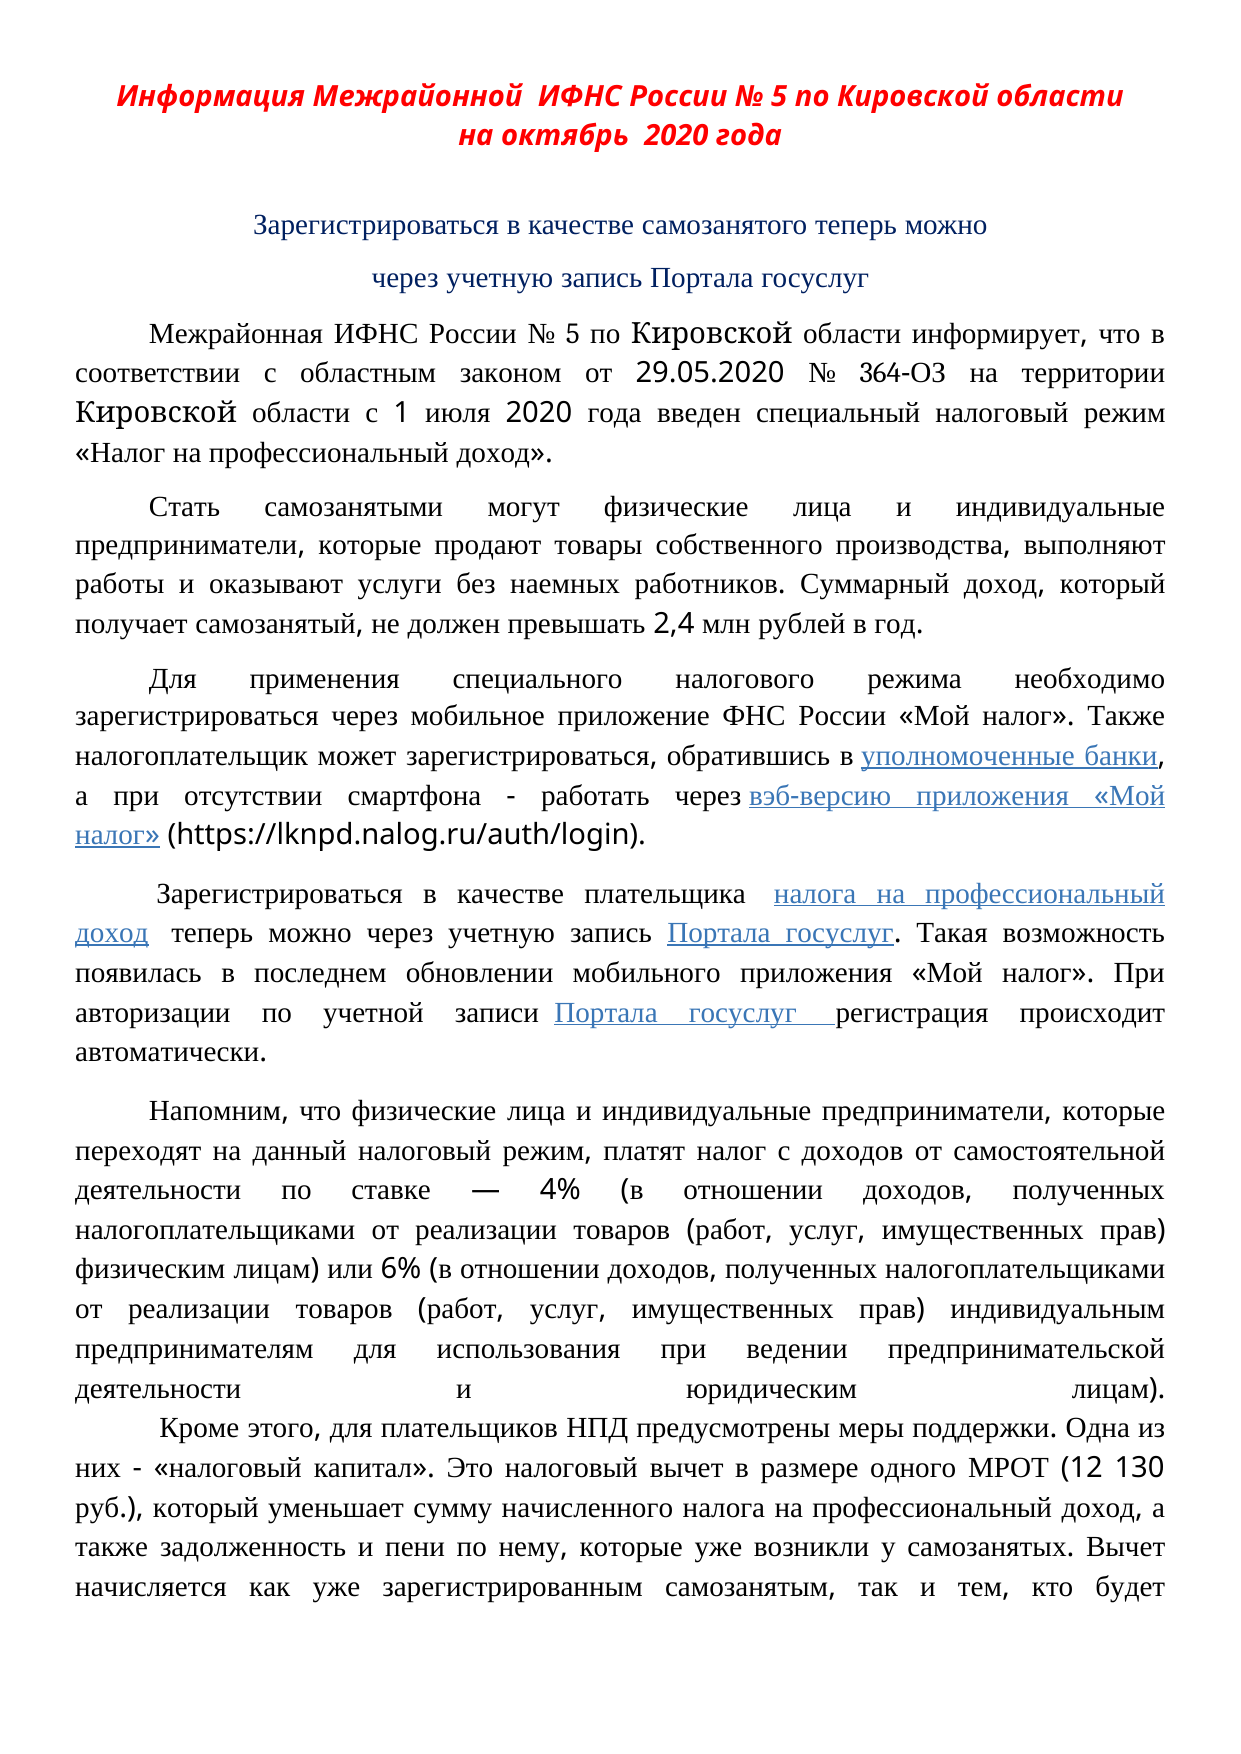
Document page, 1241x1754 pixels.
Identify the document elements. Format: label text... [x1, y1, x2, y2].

text Для применения специального налогового режима необходимо зарегистрироваться через мобильное приложение ФНС России «Мой налог». Также налогоплательщик может зарегистрироваться, обратившись в уполномоченные банки, а при отсутствии смартфона - работать через вэб-версию приложения «Мой налог» (https://lknpd.nalog.ru/auth/login). [75, 661, 1165, 853]
subtitle на октябрь 2020 года [75, 115, 1165, 154]
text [75, 1089, 1165, 1605]
text Стать самозанятыми могут физические лица и индивидуальные предприниматели, которые продают товары собственного производства, выполняют работы и оказывают услуги без наемных работников. Суммарный доход, который получает самозанятый, не должен превышать 2,4 млн рублей в год. [75, 489, 1165, 642]
subtitle Информация Межрайонной ИФНС России № 5 по Кировской области [75, 75, 1165, 115]
text Зарегистрироваться в качестве плательщика налога на профессиональный доход теперь можно через учетную запись Портала госуслуг. Такая возможность появилась в последнем обновлении мобильного приложения «Мой налог». При авторизации по учетной записи Портала госуслуг регистрация происходит автоматически. [75, 872, 1165, 1070]
text Зарегистрироваться в качестве самозанятого теперь можно [75, 207, 1165, 241]
text Межрайонная ИФНС России № 5 по Кировской области информирует, что в соответствии с областным законом от 29.05.2020 № 364-ОЗ на территории Кировской области с 1 июля 2020 года введен специальный налоговый режим «Налог на профессиональный доход». [75, 312, 1165, 471]
text через учетную запись Портала госуслуг [75, 260, 1165, 293]
